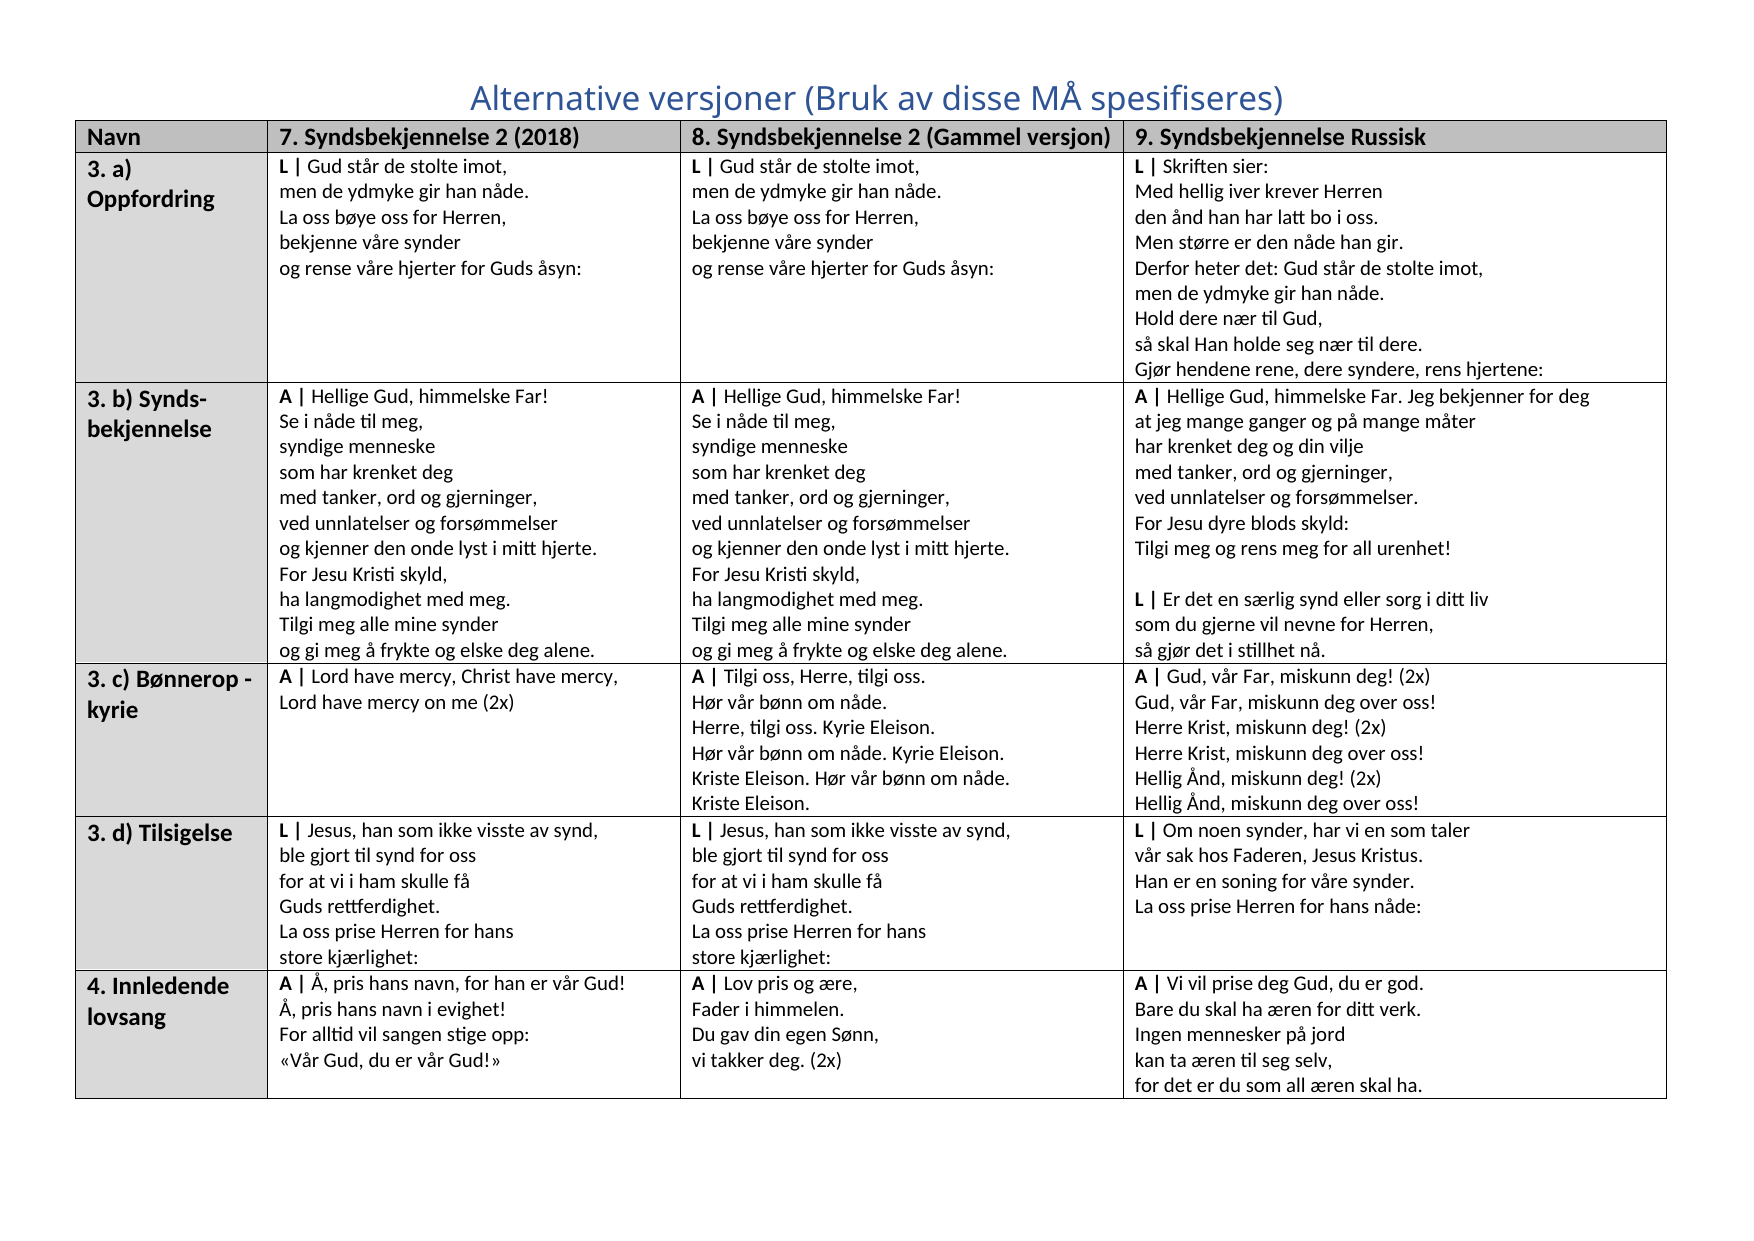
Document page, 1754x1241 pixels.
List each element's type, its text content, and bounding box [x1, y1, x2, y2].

table_cell 3. d) Tilsigelse [76, 817, 267, 969]
table_cell L | Jesus, han som ikke visste av synd, ble gjort til synd for oss for at vi i ham skulle få Guds rettferdighet. La oss prise Herren for hans store kjærlighet: [268, 817, 680, 969]
table_cell L | Gud står de stolte imot, men de ydmyke gir han nåde. La oss bøye oss for Herren, bekjenne våre synder og rense våre hjerter for Guds åsyn: [681, 153, 1123, 382]
table_cell A | Tilgi oss, Herre, tilgi oss. Hør vår bønn om nåde. Herre, tilgi oss. Kyrie Eleison. Hør vår bønn om nåde. Kyrie Eleison. Kriste Eleison. Hør vår bønn om nåde. Kriste Eleison. [681, 664, 1123, 816]
table_cell A | Hellige Gud, himmelske Far! Se i nåde til meg, syndige menneske som har krenket deg med tanker, ord og gjerninger, ved unnlatelser og forsømmelser og kjenner den onde lyst i mitt hjerte. For Jesu Kristi skyld, ha langmodighet med meg. Tilgi meg alle mine synder og gi meg å frykte og elske deg alene. [681, 383, 1123, 662]
table_cell 3. c) Bønnerop - kyrie [76, 664, 267, 816]
table_cell A | Å, pris hans navn, for han er vår Gud! Å, pris hans navn i evighet! For alltid vil sangen stige opp: «Vår Gud, du er vår Gud!» [268, 971, 680, 1098]
table_cell A | Hellige Gud, himmelske Far! Se i nåde til meg, syndige menneske som har krenket deg med tanker, ord og gjerninger, ved unnlatelser og forsømmelser og kjenner den onde lyst i mitt hjerte. For Jesu Kristi skyld, ha langmodighet med meg. Tilgi meg alle mine synder og gi meg å frykte og elske deg alene. [268, 383, 680, 662]
table_cell A | Vi vil prise deg Gud, du er god. Bare du skal ha æren for ditt verk. Ingen mennesker på jord kan ta æren til seg selv, for det er du som all æren skal ha. [1124, 971, 1666, 1098]
table_header 8. Syndsbekjennelse 2 (Gammel versjon) [681, 121, 1123, 152]
table_header 7. Syndsbekjennelse 2 (2018) [268, 121, 680, 152]
table_cell A | Lord have mercy, Christ have mercy, Lord have mercy on me (2x) [268, 664, 680, 816]
table_cell 3. b) Synds-bekjennelse [76, 383, 267, 662]
table_cell A | Lov pris og ære, Fader i himmelen. Du gav din egen Sønn, vi takker deg. (2x) [681, 971, 1123, 1098]
table_cell 4. Innledende lovsang [76, 971, 267, 1098]
table_cell 3. a) Oppfordring [76, 153, 267, 382]
table_cell A | Hellige Gud, himmelske Far. Jeg bekjenner for deg at jeg mange ganger og på mange måter har krenket deg og din vilje med tanker, ord og gjerninger, ved unnlatelser og forsømmelser. For Jesu dyre blods skyld: Tilgi meg og rens meg for all urenhet! L | Er det en særlig synd eller sorg i ditt liv som du gjerne vil nevne for Herren, så gjør det i stillhet nå. [1124, 383, 1666, 662]
table_header Navn [76, 121, 267, 152]
table_cell L | Gud står de stolte imot, men de ydmyke gir han nåde. La oss bøye oss for Herren, bekjenne våre synder og rense våre hjerter for Guds åsyn: [268, 153, 680, 382]
subtitle Alternative versjoner (Bruk av disse MÅ spesifiseres) [75, 75, 1679, 120]
table_cell L | Jesus, han som ikke visste av synd, ble gjort til synd for oss for at vi i ham skulle få Guds rettferdighet. La oss prise Herren for hans store kjærlighet: [681, 817, 1123, 969]
table_cell L | Skriften sier: Med hellig iver krever Herren den ånd han har latt bo i oss. Men større er den nåde han gir. Derfor heter det: Gud står de stolte imot, men de ydmyke gir han nåde. Hold dere nær til Gud, så skal Han holde seg nær til dere. Gjør hendene rene, dere syndere, rens hjertene: [1124, 153, 1666, 382]
table_cell A | Gud, vår Far, miskunn deg! (2x) Gud, vår Far, miskunn deg over oss! Herre Krist, miskunn deg! (2x) Herre Krist, miskunn deg over oss! Hellig Ånd, miskunn deg! (2x) Hellig Ånd, miskunn deg over oss! [1124, 664, 1666, 816]
table_cell L | Om noen synder, har vi en som taler vår sak hos Faderen, Jesus Kristus. Han er en soning for våre synder. La oss prise Herren for hans nåde: [1124, 817, 1666, 969]
table_header 9. Syndsbekjennelse Russisk [1124, 121, 1666, 152]
